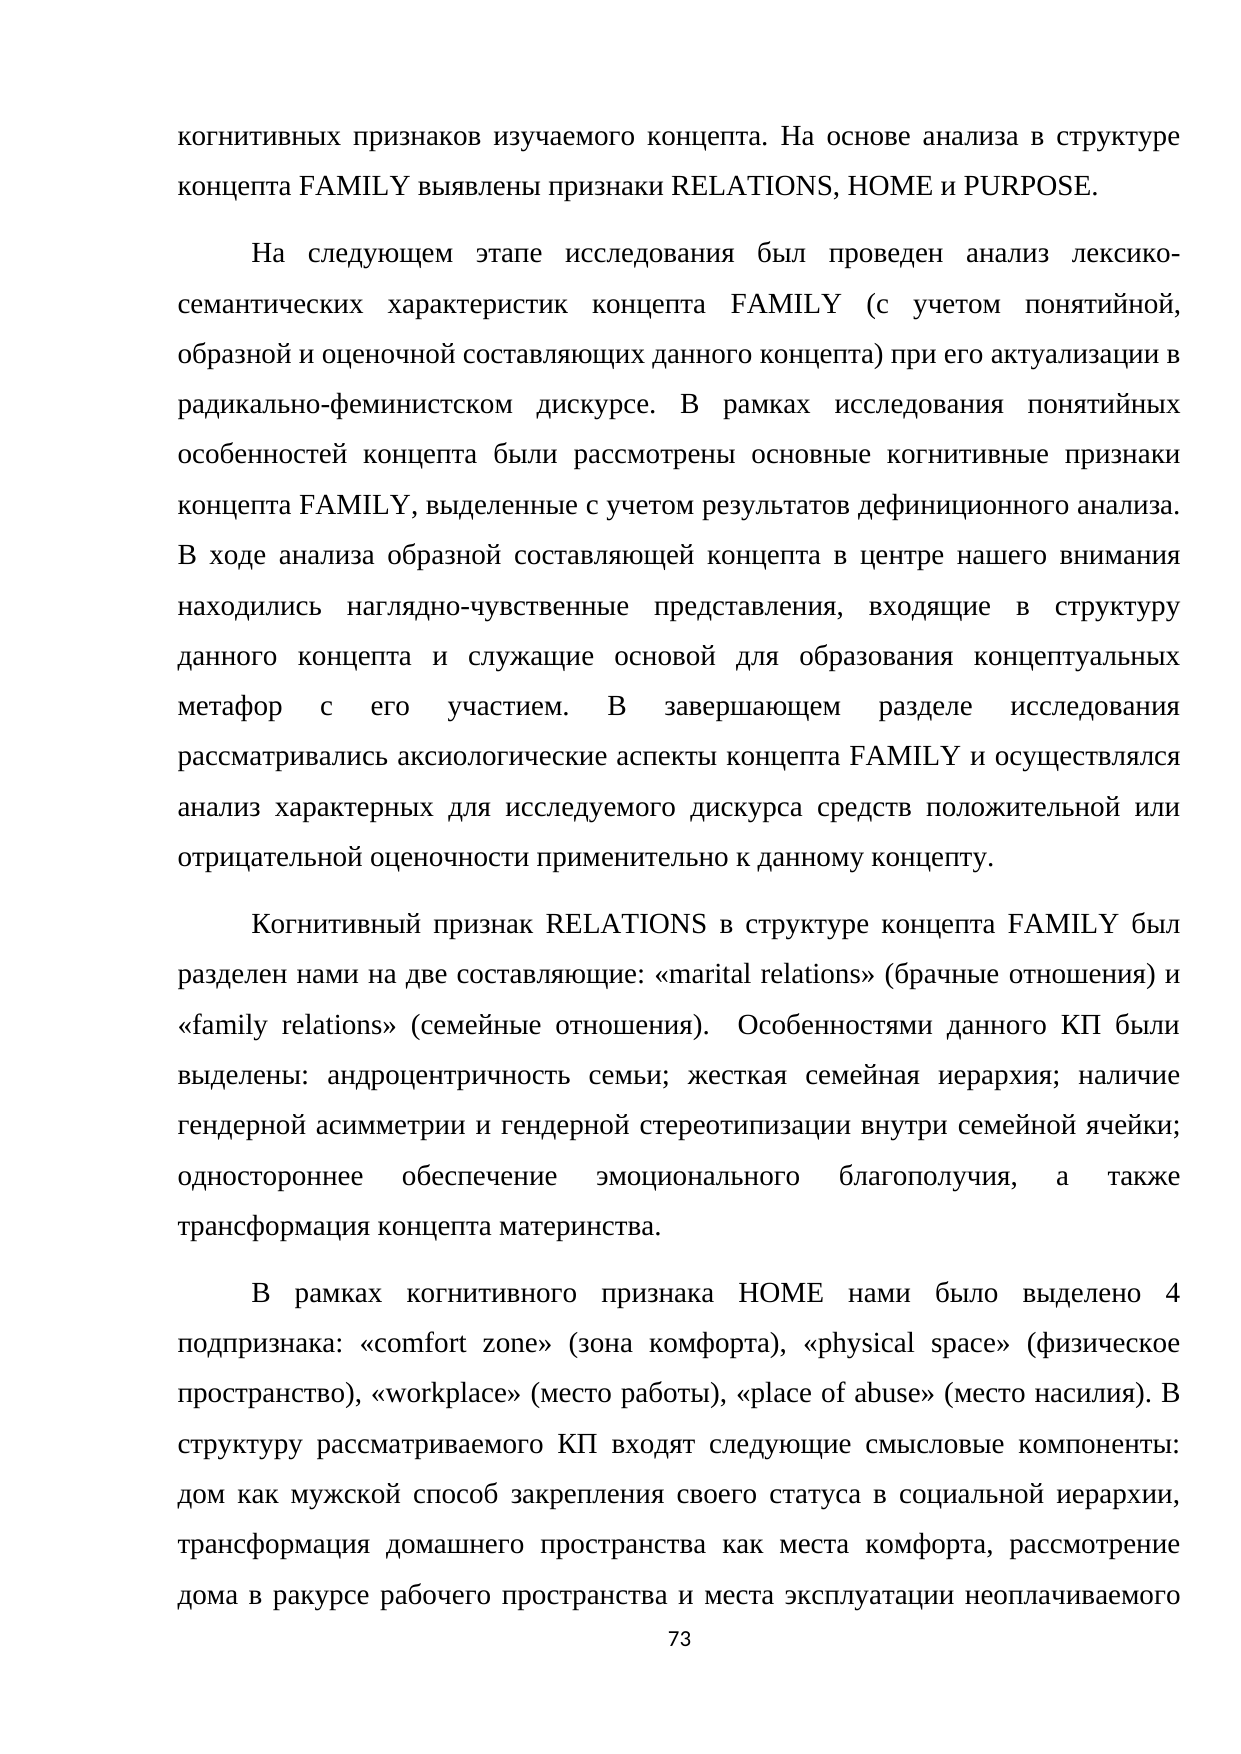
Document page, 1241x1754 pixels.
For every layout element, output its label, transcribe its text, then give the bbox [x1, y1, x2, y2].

text На следующем этапе исследования был проведен анализ лексико-семантических характеристик концепта FAMILY (с учетом понятийной, образной и оценочной составляющих данного концепта) при его актуализации в радикально-феминистском дискурсе. В рамках исследования понятийных особенностей концепта были рассмотрены основные когнитивные признаки концепта FAMILY, выделенные с учетом результатов дефиниционного анализа. В ходе анализа образной составляющей концепта в центре нашего внимания находились наглядно-чувственные представления, входящие в структуру данного концепта и служащие основой для образования концептуальных метафор с его участием. В завершающем разделе исследования рассматривались аксиологические аспекты концепта FAMILY и осуществлялся анализ характерных для исследуемого дискурса средств положительной или отрицательной оценочности применительно к данному концепту. [177, 235, 1181, 873]
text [177, 118, 1181, 202]
text Когнитивный признак RELATIONS в структуре концепта FAMILY был разделен нами на две составляющие: «marital relations» (брачные отношения) и «family relations» (семейные отношения). Особенностями данного КП были выделены: андроцентричность семьи; жесткая семейная иерархия; наличие гендерной асимметрии и гендерной стереотипизации внутри семейной ячейки; одностороннее обеспечение эмоционального благополучия, а также трансформация концепта материнства. [177, 906, 1181, 1242]
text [177, 1275, 1181, 1610]
